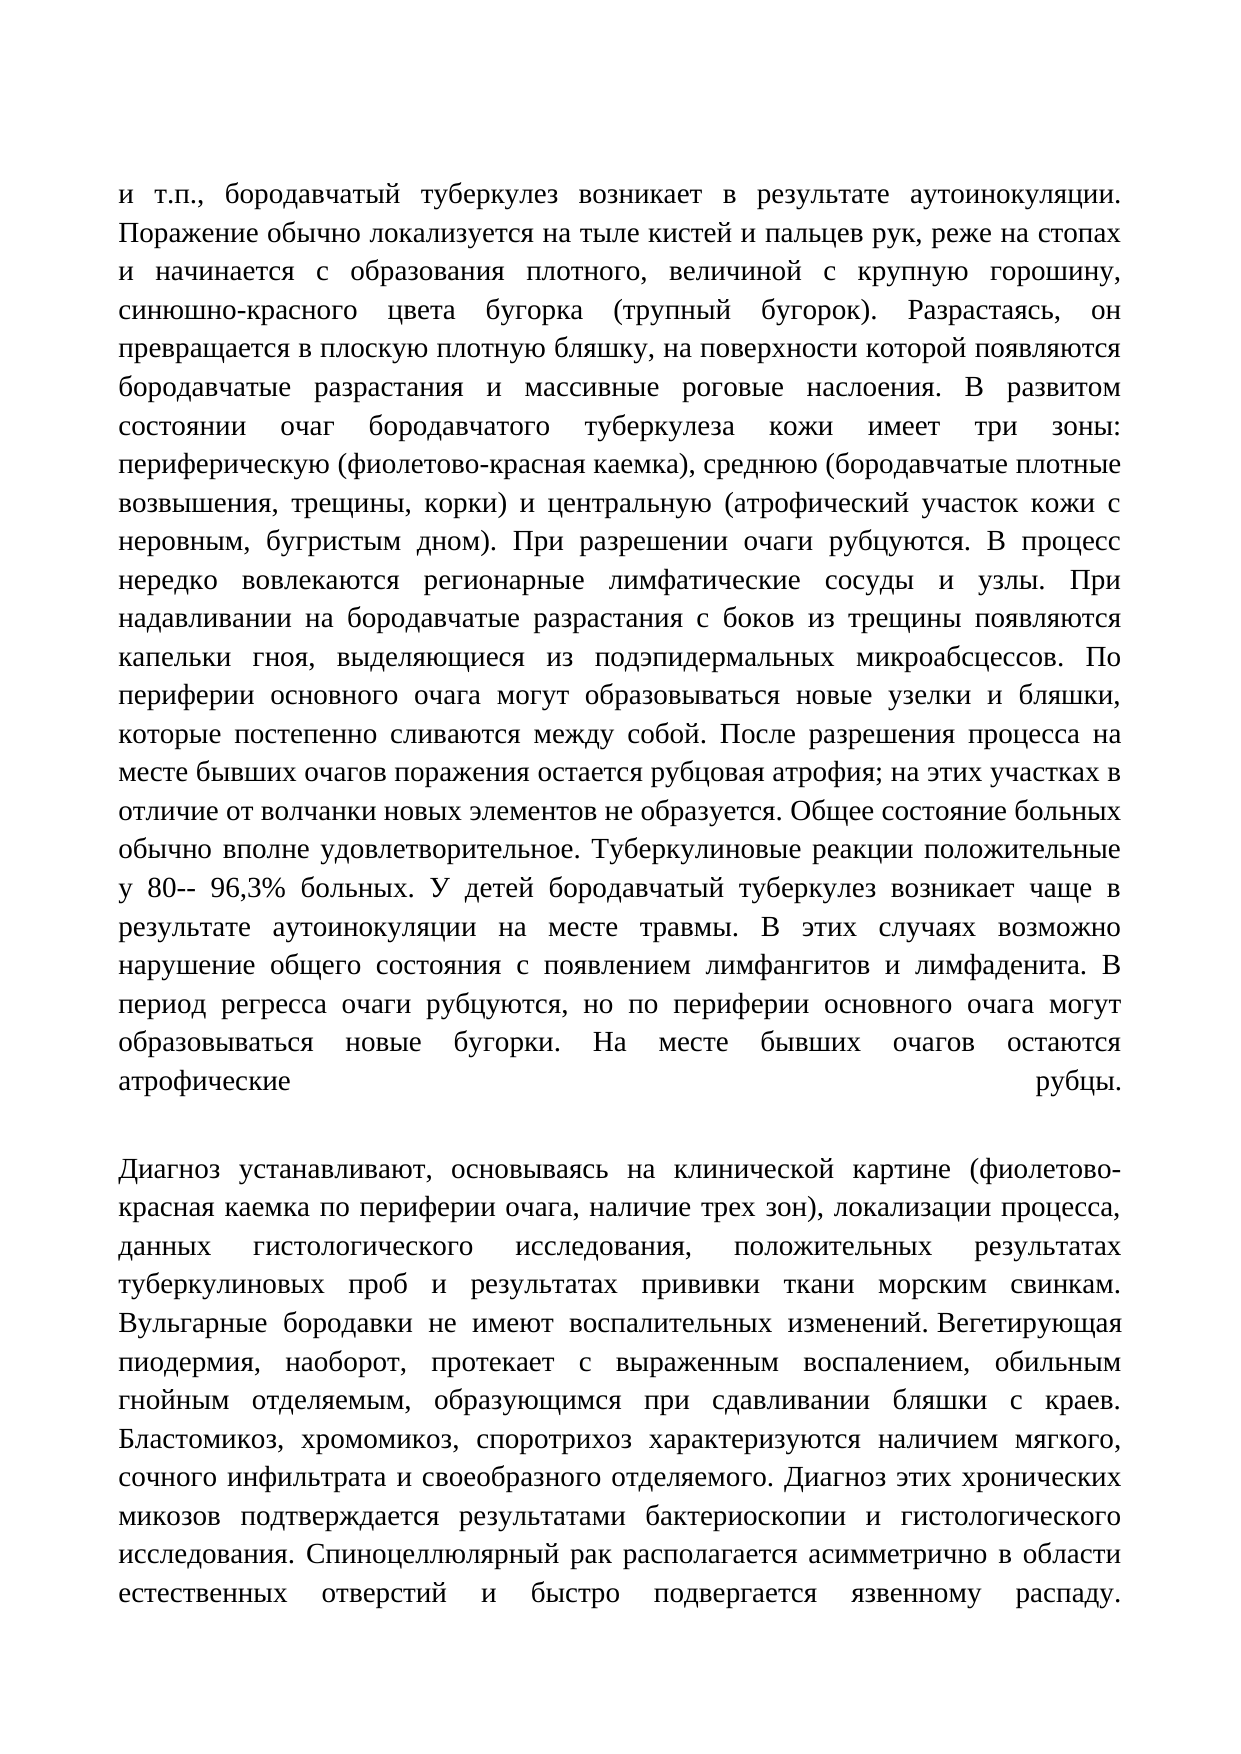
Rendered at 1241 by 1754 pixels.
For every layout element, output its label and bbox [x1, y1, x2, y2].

text [118, 176, 1122, 1608]
